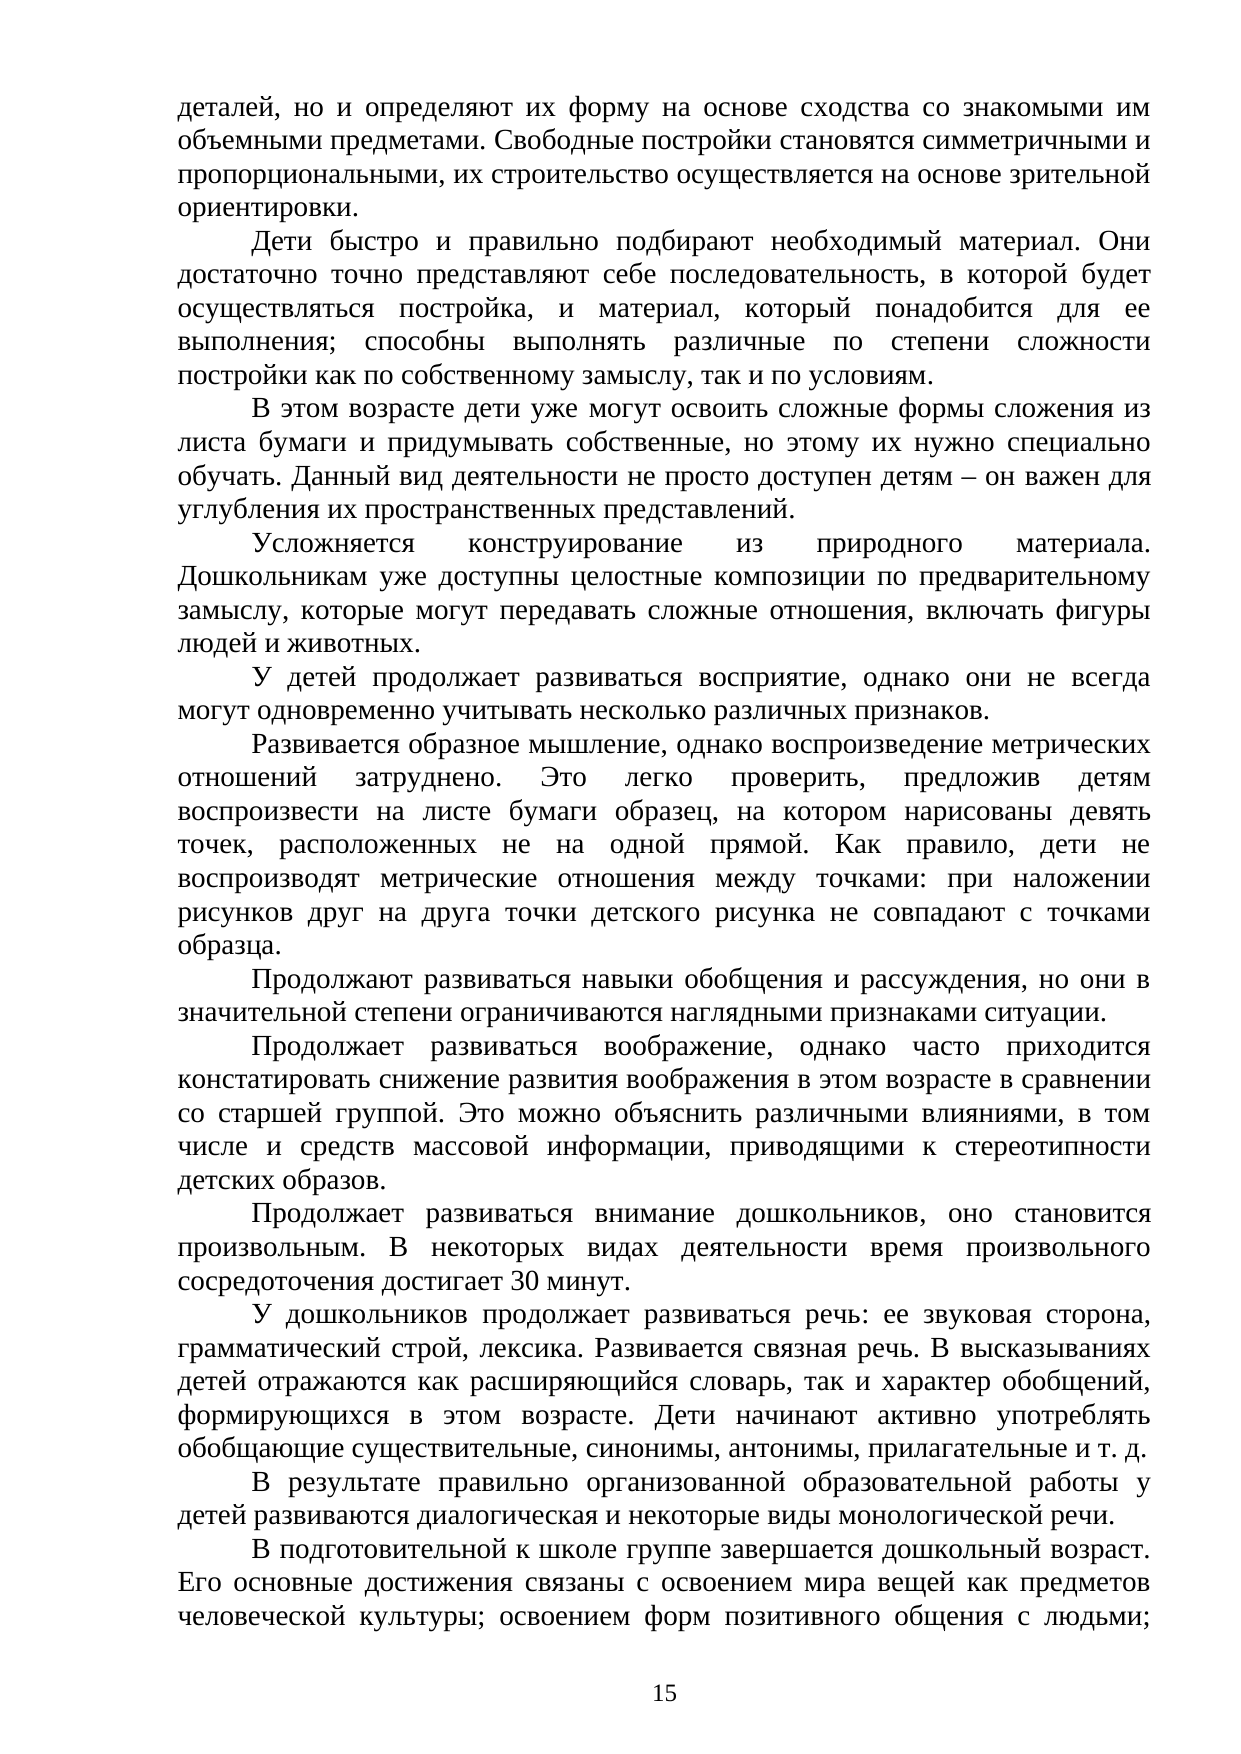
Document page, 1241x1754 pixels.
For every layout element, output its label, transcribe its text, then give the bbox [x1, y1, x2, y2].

text Продолжает развиваться воображение, однако часто приходится констатировать снижение развития воображения в этом возрасте в сравнении со старшей группой. Это можно объяснить различными влияниями, в том числе и средств массовой информации, приводящими к стереотипности детских образов. [177, 1028, 1152, 1196]
text Продолжают развиваться навыки обобщения и рассуждения, но они в значительной степени ограничиваются наглядными признаками ситуации. [177, 961, 1152, 1028]
text В результате правильно организованной образовательной работы у детей развиваются диалогическая и некоторые виды монологической речи. [177, 1464, 1152, 1531]
text Усложняется конструирование из природного материала. Дошкольникам уже доступны целостные композиции по предварительному замыслу, которые могут передавать сложные отношения, включать фигуры людей и животных. [177, 525, 1152, 659]
text Продолжает развиваться внимание дошкольников, оно становится произвольным. В некоторых видах деятельности время произвольного сосредоточения достигает 30 минут. [177, 1196, 1152, 1296]
text У детей продолжает развиваться восприятие, однако они не всегда могут одновременно учитывать несколько различных признаков. [177, 659, 1152, 726]
text Развивается образное мышление, однако воспроизведение метрических отношений затруднено. Это легко проверить, предложив детям воспроизвести на листе бумаги образец, на котором нарисованы девять точек, расположенных не на одной прямой. Как правило, дети не воспроизводят метрические отношения между точками: при наложении рисунков друг на друга точки детского рисунка не совпадают с точками образца. [177, 726, 1152, 961]
text У дошкольников продолжает развиваться речь: ее звуковая сторона, грамматический строй, лексика. Развивается связная речь. В высказываниях детей отражаются как расширяющийся словарь, так и характер обобщений, формирующихся в этом возрасте. Дети начинают активно употреблять обобщающие существительные, синонимы, антонимы, прилагательные и т. д. [177, 1296, 1152, 1464]
text В этом возрасте дети уже могут освоить сложные формы сложения из листа бумаги и придумывать собственные, но этому их нужно специально обучать. Данный вид деятельности не просто доступен детям – он важен для углубления их пространственных представлений. [177, 391, 1152, 525]
text Дети быстро и правильно подбирают необходимый материал. Они достаточно точно представляют себе последовательность, в которой будет осуществляться постройка, и материал, который понадобится для ее выполнения; способны выполнять различные по степени сложности постройки как по собственному замыслу, так и по условиям. [177, 223, 1152, 391]
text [177, 89, 1152, 223]
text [177, 1531, 1152, 1632]
